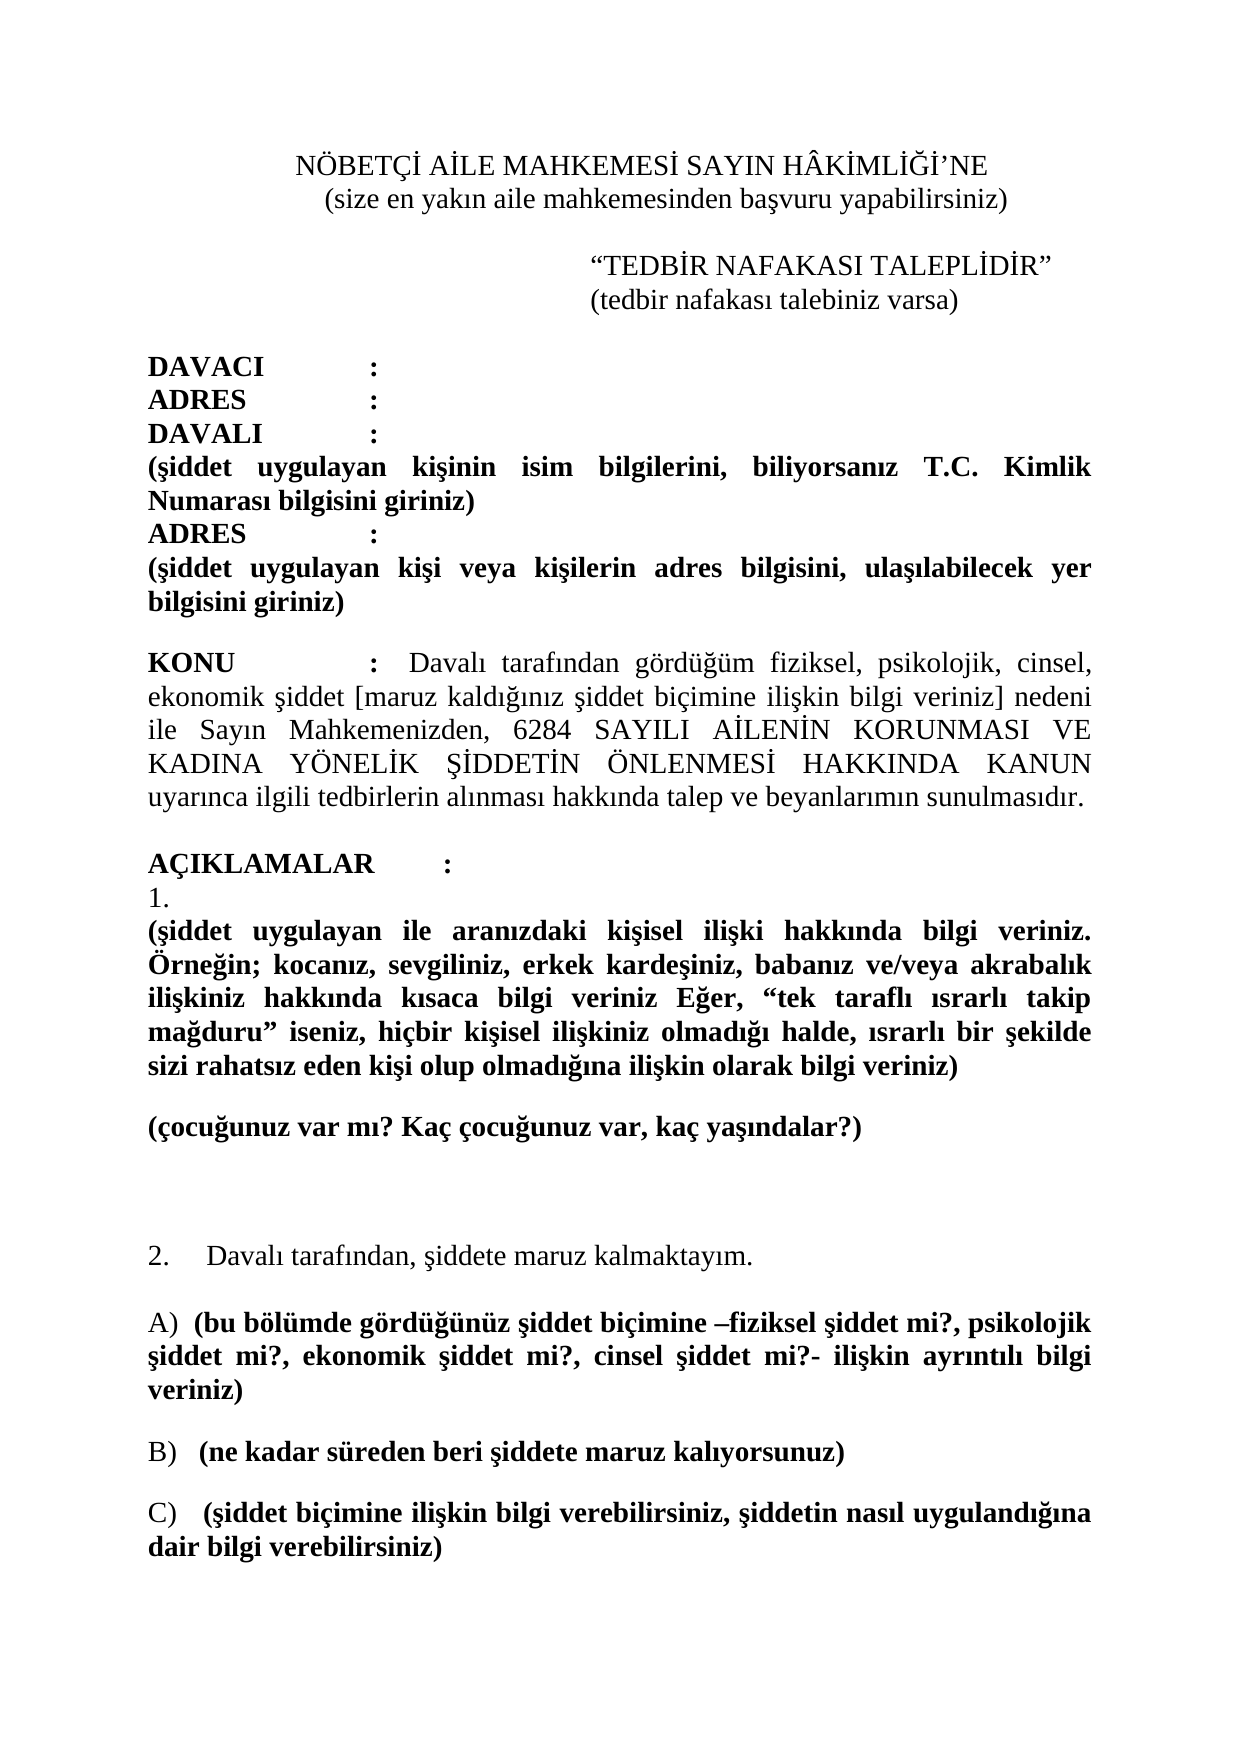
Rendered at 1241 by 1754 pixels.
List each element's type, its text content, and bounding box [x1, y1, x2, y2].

text DAVACI : [148, 349, 1093, 382]
text DAVALI : [148, 416, 1093, 449]
text (çocuğunuz var mı? Kaç çocuğunuz var, kaç yaşındalar?) [148, 1109, 1093, 1143]
text C) (şiddet biçimine ilişkin bilgi verebilirsiniz, şiddetin nasıl uygulandığına dair bilgi verebilirsiniz) [148, 1495, 1093, 1562]
text (şiddet uygulayan kişinin isim bilgilerini, biliyorsanız T.C. Kimlik Numarası bilgisini giriniz) [148, 449, 1093, 517]
text AÇIKLAMALAR : [148, 846, 1093, 880]
text (size en yakın aile mahkemesinden başvuru yapabilirsiniz) [148, 181, 1093, 215]
text B) (ne kadar süreden beri şiddete maruz kalıyorsunuz) [148, 1434, 1093, 1467]
text (tedbir nafakası talebiniz varsa) [148, 282, 1093, 315]
text NÖBETÇİ AİLE MAHKEMESİ SAYIN HÂKİMLİĞİ’NE [148, 148, 1093, 181]
text A) (bu bölümde gördüğünüz şiddet biçimine –fiziksel şiddet mi?, psikolojik şiddet mi?, ekonomik şiddet mi?, cinsel şiddet mi?- ilişkin ayrıntılı bilgi veriniz) [148, 1305, 1093, 1406]
text (şiddet uygulayan kişi veya kişilerin adres bilgisini, ulaşılabilecek yer bilgisini giriniz) [148, 550, 1093, 617]
text (şiddet uygulayan ile aranızdaki kişisel ilişki hakkında bilgi veriniz. Örneğin; kocanız, sevgiliniz, erkek kardeşiniz, babanız ve/veya akrabalık ilişkiniz hakkında kısaca bilgi veriniz Eğer, “tek taraflı ısrarlı takip mağduru” iseniz, hiçbir kişisel ilişkiniz olmadığı halde, ısrarlı bir şekilde sizi rahatsız eden kişi olup olmadığına ilişkin olarak bilgi veriniz) [148, 913, 1093, 1081]
text 2. Davalı tarafından, şiddete maruz kalmaktayım. [148, 1238, 1093, 1271]
text “TEDBİR NAFAKASI TALEPLİDİR” [148, 248, 1093, 282]
text KONU : Davalı tarafından gördüğüm fiziksel, psikolojik, cinsel, ekonomik şiddet [maruz kaldığınız şiddet biçimine ilişkin bilgi veriniz] nedeni ile Sayın Mahkemenizden, 6284 SAYILI AİLENİN KORUNMASI VE KADINA YÖNELİK ŞİDDETİN ÖNLENMESİ HAKKINDA KANUN uyarınca ilgili tedbirlerin alınması hakkında talep ve beyanlarımın sunulmasıdır. [148, 645, 1093, 813]
text 1. [148, 880, 1093, 913]
text ADRES : [148, 382, 1093, 416]
text ADRES : [148, 517, 1093, 550]
